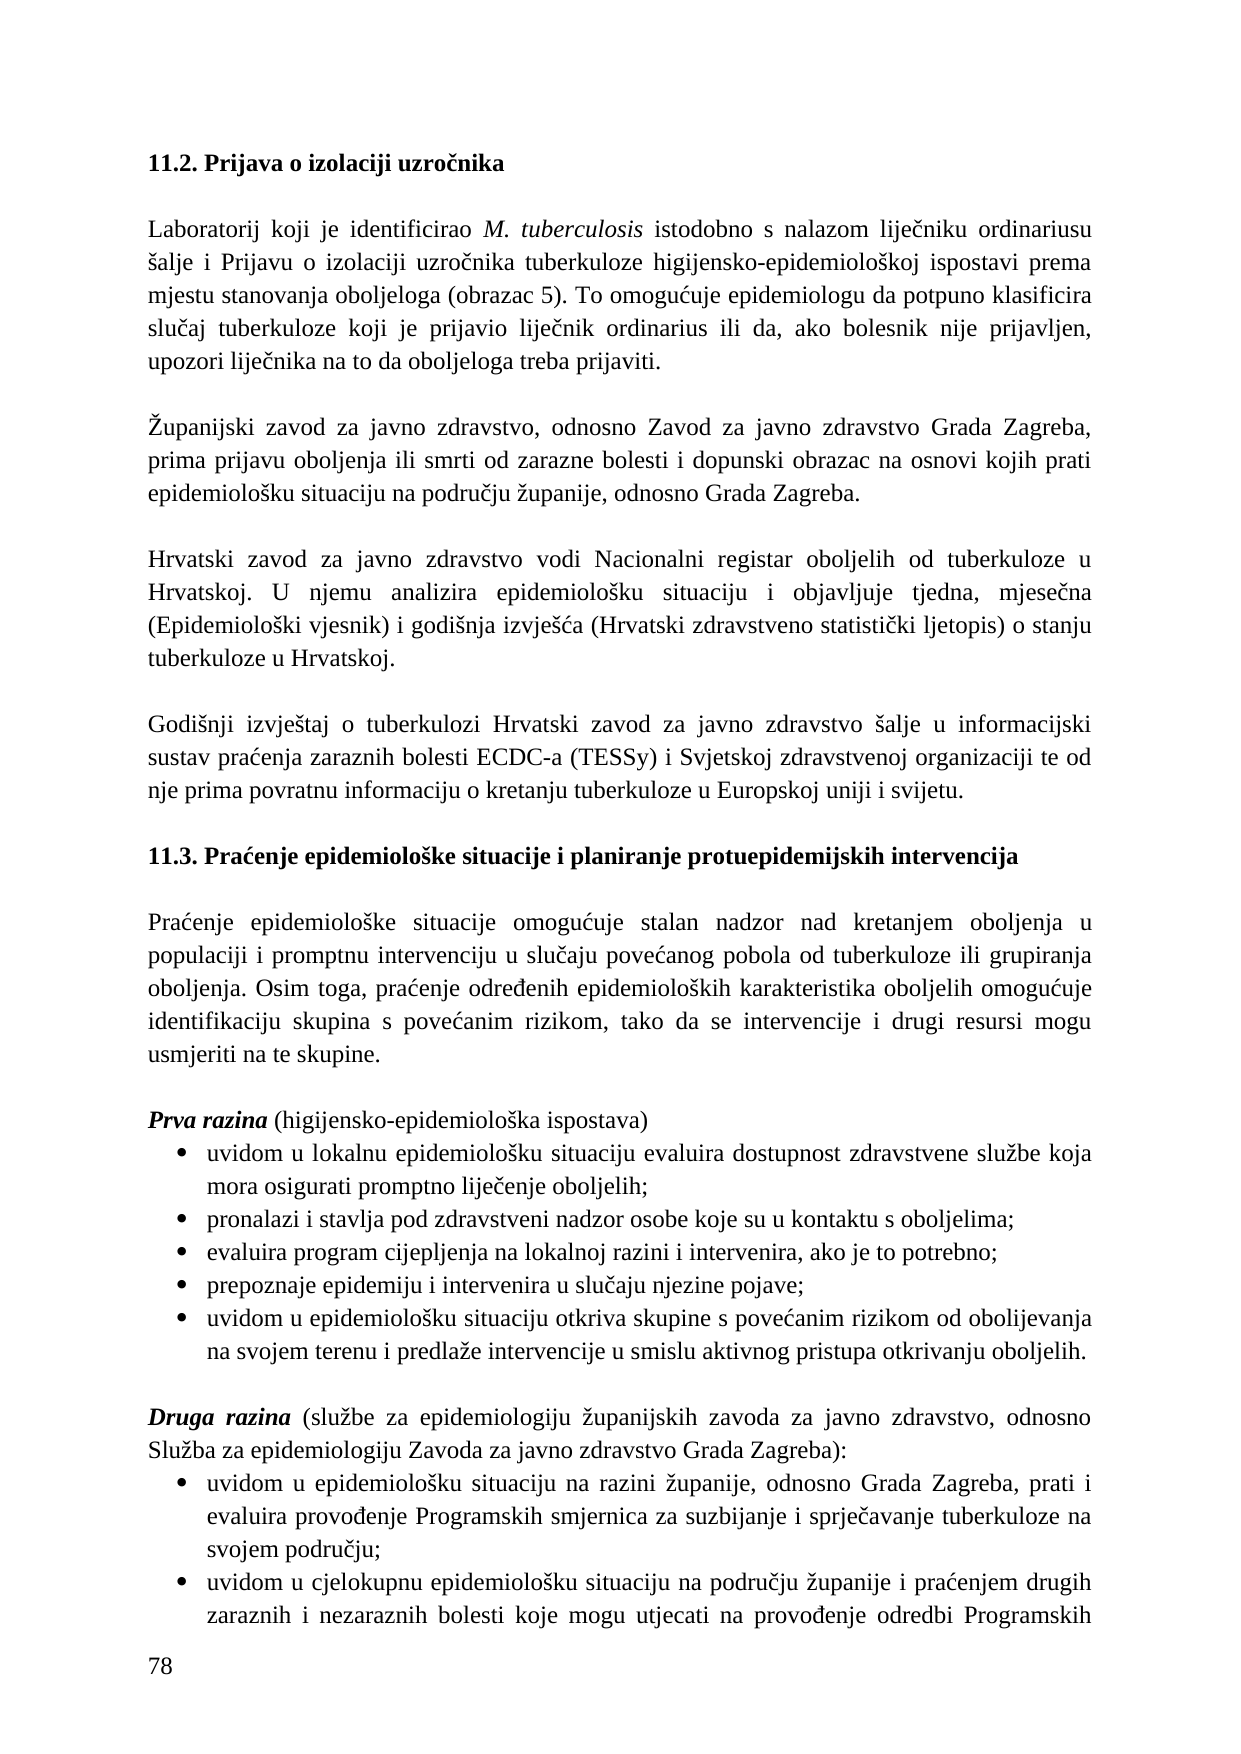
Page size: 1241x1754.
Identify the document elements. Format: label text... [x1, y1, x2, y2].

text Druga razina (službe za epidemiologiju županijskih zavoda za javno zdravstvo, odnosno Služba za epidemiologiju Zavoda za javno zdravstvo Grada Zagreba): [148, 1402, 1093, 1464]
text Godišnji izvještaj o tuberkulozi Hrvatski zavod za javno zdravstvo šalje u informacijski sustav praćenja zaraznih bolesti ECDC-a (TESSy) i Svjetskoj zdravstvenoj organizaciji te od nje prima povratnu informaciju o kretanju tuberkuloze u Europskoj uniji i svijetu. [148, 709, 1093, 804]
list evaluira program cijepljenja na lokalnoj razini i intervenira, ako je to potrebno; [177, 1237, 1093, 1266]
text Županijski zavod za javno zdravstvo, odnosno Zavod za javno zdravstvo Grada Zagreba, prima prijavu oboljenja ili smrti od zarazne bolesti i dopunski obrazac na osnovi kojih prati epidemiološku situaciju na području županije, odnosno Grada Zagreba. [148, 412, 1093, 507]
subtitle 11.2. Prijava o izolaciji uzročnika [148, 148, 1093, 176]
text Hrvatski zavod za javno zdravstvo vodi Nacionalni registar oboljelih od tuberkuloze u Hrvatskoj. U njemu analizira epidemiološku situaciju i objavljuje tjedna, mjesečna (Epidemiološki vjesnik) i godišnja izvješća (Hrvatski zdravstveno statistički ljetopis) o stanju tuberkuloze u Hrvatskoj. [148, 544, 1093, 672]
text Prva razina (higijensko-epidemiološka ispostava) [148, 1105, 1093, 1134]
text Praćenje epidemiološke situacije omogućuje stalan nadzor nad kretanjem oboljenja u populaciji i promptnu intervenciju u slučaju povećanog pobola od tuberkuloze ili grupiranja oboljenja. Osim toga, praćenje određenih epidemioloških karakteristika oboljelih omogućuje identifikaciju skupina s povećanim rizikom, tako da se intervencije i drugi resursi mogu usmjeriti na te skupine. [148, 907, 1093, 1068]
list uvidom u lokalnu epidemiološku situaciju evaluira dostupnost zdravstvene službe koja mora osigurati promptno liječenje oboljelih; [177, 1138, 1093, 1200]
subtitle 11.3. Praćenje epidemiološke situacije i planiranje protuepidemijskih intervencija [148, 841, 1093, 870]
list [177, 1567, 1093, 1629]
list uvidom u epidemiološku situaciju na razini županije, odnosno Grada Zagreba, prati i evaluira provođenje Programskih smjernica za suzbijanje i sprječavanje tuberkuloze na svojem području; [177, 1468, 1093, 1563]
text Laboratorij koji je identificirao M. tuberculosis istodobno s nalazom liječniku ordinariusu šalje i Prijavu o izolaciji uzročnika tuberkuloze higijensko-epidemiološkoj ispostavi prema mjestu stanovanja oboljeloga (obrazac 5). To omogućuje epidemiologu da potpuno klasificira slučaj tuberkuloze koji je prijavio liječnik ordinarius ili da, ako bolesnik nije prijavljen, upozori liječnika na to da oboljeloga treba prijaviti. [148, 214, 1093, 374]
list prepoznaje epidemiju i intervenira u slučaju njezine pojave; [177, 1270, 1093, 1299]
list uvidom u epidemiološku situaciju otkriva skupine s povećanim rizikom od obolijevanja na svojem terenu i predlaže intervencije u smislu aktivnog pristupa otkrivanju oboljelih. [177, 1303, 1093, 1365]
list pronalazi i stavlja pod zdravstveni nadzor osobe koje su u kontaktu s oboljelima; [177, 1204, 1093, 1233]
